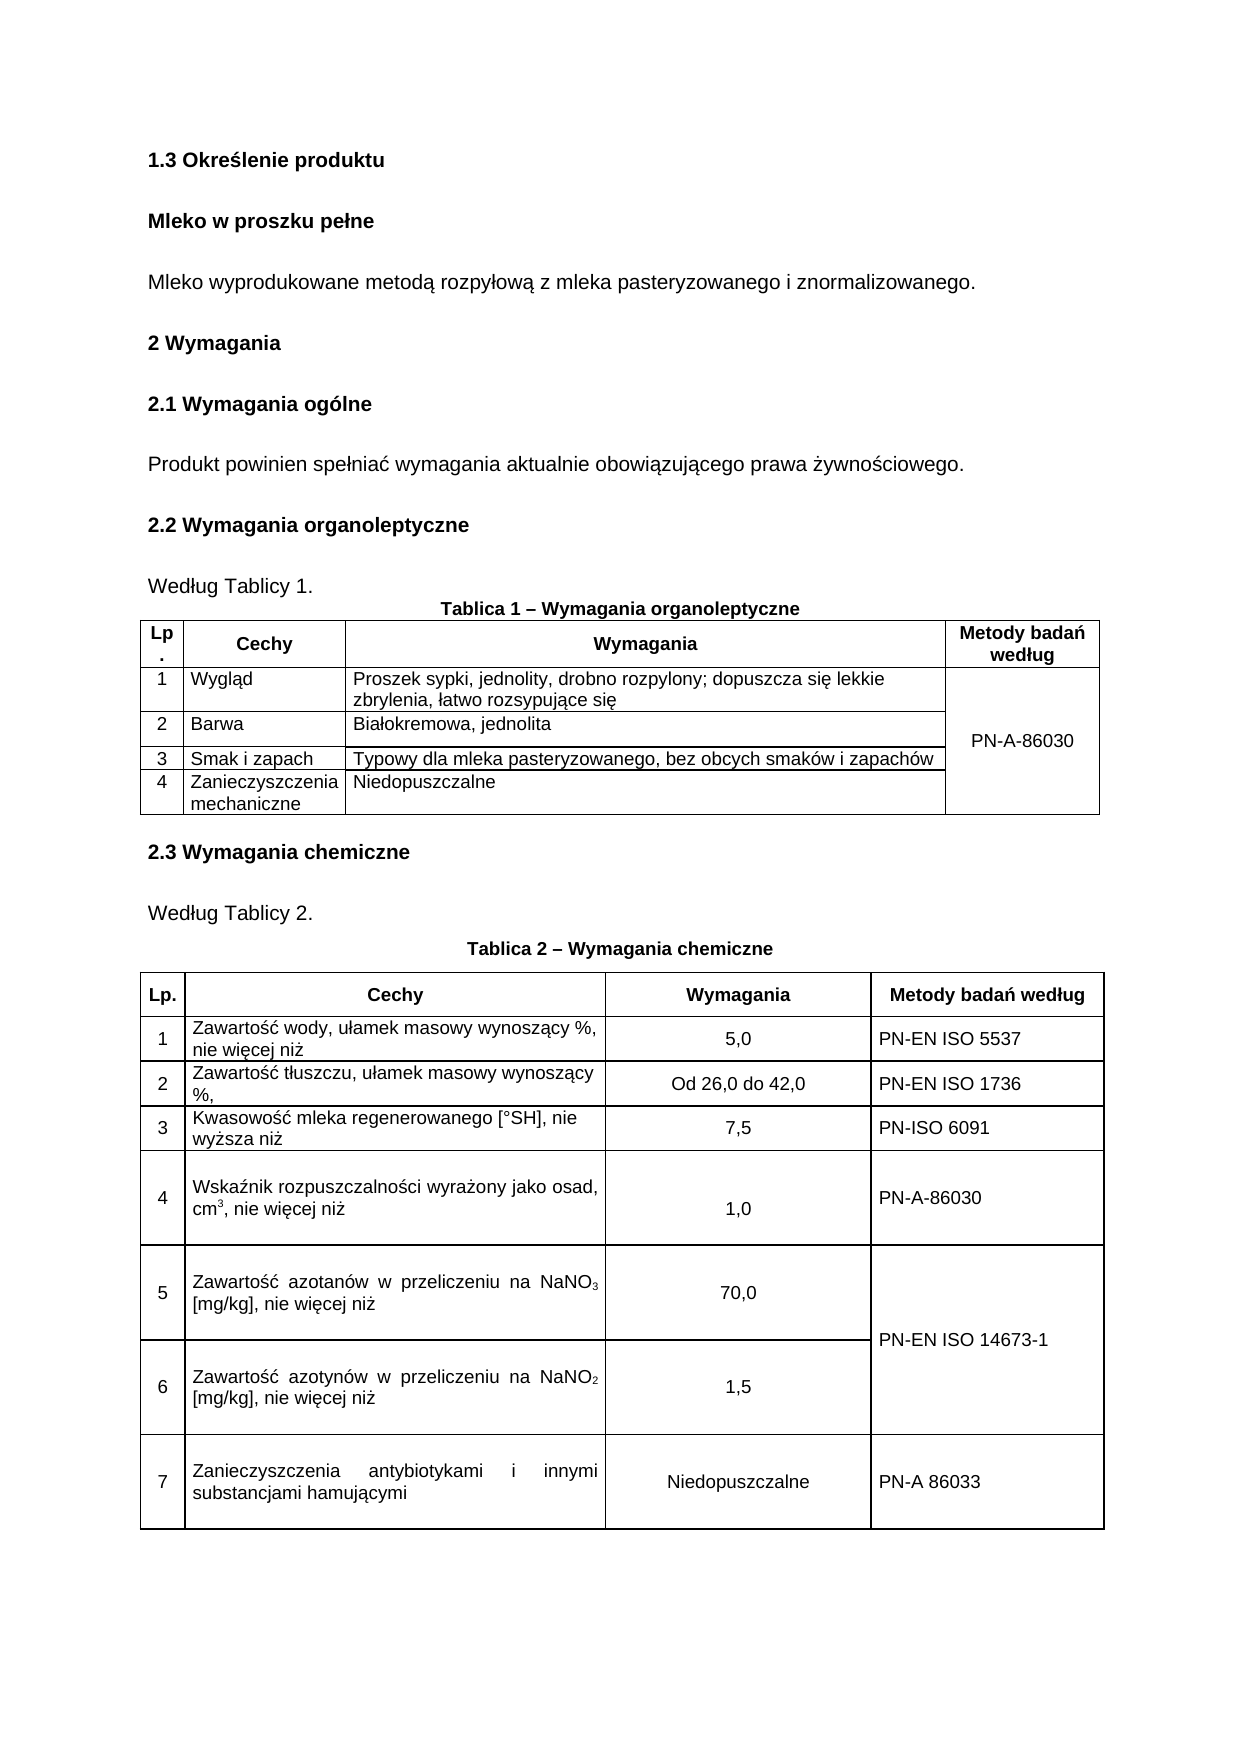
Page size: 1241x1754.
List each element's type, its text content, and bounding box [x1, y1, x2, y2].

table_cell Zawartość azotynów w przeliczeniu na NaNO2 [mg/kg], nie więcej niż [186, 1341, 605, 1434]
table_cell Niedopuszczalne [606, 1435, 870, 1528]
table_cell PN-EN ISO 1736 [872, 1062, 1103, 1105]
table_cell 4 [141, 770, 183, 814]
table_cell 3 [141, 747, 183, 769]
table_header Wymagania [606, 973, 870, 1016]
table_cell Niedopuszczalne [346, 771, 945, 814]
table_cell Typowy dla mleka pasteryzowanego, bez obcych smaków i zapachów [346, 748, 945, 769]
subtitle Tablica 2 – Wymagania chemiczne [148, 937, 1093, 959]
table_header Cechy [184, 621, 345, 667]
table_cell Wskaźnik rozpuszczalności wyrażony jako osad, cm3, nie więcej niż [186, 1151, 605, 1244]
table_cell Zanieczyszczenia mechaniczne [184, 770, 345, 814]
text Produkt powinien spełniać wymagania aktualnie obowiązującego prawa żywnościowego. [148, 452, 1093, 476]
table_cell 5,0 [606, 1017, 870, 1060]
table_cell 6 [141, 1341, 184, 1434]
table_cell 3 [141, 1107, 184, 1149]
text Mleko w proszku pełne [148, 208, 1093, 232]
table_cell Zawartość tłuszczu, ułamek masowy wynoszący %, [186, 1062, 605, 1105]
table_cell Zanieczyszczenia antybiotykami i innymi substancjami hamującymi [186, 1435, 605, 1528]
text 2.2 Wymagania organoleptyczne [148, 513, 1093, 537]
text 1.3 Określenie produktu [148, 148, 1093, 172]
table_cell 1,5 [606, 1341, 870, 1434]
table_cell PN-EN ISO 14673-1 [872, 1246, 1103, 1434]
table_cell 4 [141, 1151, 184, 1244]
table_cell PN-A-86030 [872, 1151, 1103, 1244]
text Według Tablicy 2. [148, 901, 1093, 925]
table_cell 1 [141, 1017, 184, 1060]
table_cell Kwasowość mleka regenerowanego [°SH], nie wyższa niż [186, 1107, 605, 1149]
table_cell Smak i zapach [184, 747, 345, 769]
text 2.3 Wymagania chemiczne [148, 840, 1093, 864]
text Mleko wyprodukowane metodą rozpyłową z mleka pasteryzowanego i znormalizowanego. [148, 269, 1093, 293]
text 2.1 Wymagania ogólne [148, 391, 1093, 415]
table_cell Białokremowa, jednolita [346, 712, 945, 746]
table_cell PN-A 86033 [872, 1435, 1103, 1528]
table_cell PN-ISO 6091 [872, 1107, 1103, 1149]
table_cell 7 [141, 1435, 184, 1528]
text 2 Wymagania [148, 330, 1093, 354]
table_header Metody badań według [872, 973, 1103, 1016]
table_cell PN-EN ISO 5537 [872, 1017, 1103, 1060]
table_cell Zawartość wody, ułamek masowy wynoszący %, nie więcej niż [186, 1017, 605, 1060]
table_cell Od 26,0 do 42,0 [606, 1062, 870, 1105]
table_header Wymagania [346, 621, 945, 667]
table_header Lp. [141, 973, 184, 1016]
subtitle Tablica 1 – Wymagania organoleptyczne [148, 598, 1093, 620]
table_cell Proszek sypki, jednolity, drobno rozpylony; dopuszcza się lekkie zbrylenia, łatwo rozsypujące się [346, 668, 945, 711]
table_cell 70,0 [606, 1246, 870, 1339]
table_cell Barwa [184, 712, 345, 746]
table_cell 7,5 [606, 1107, 870, 1149]
table_cell PN-A-86030 [946, 668, 1099, 814]
text Według Tablicy 1. [148, 574, 1093, 598]
table_cell 1,0 [606, 1151, 870, 1244]
table_cell 2 [141, 712, 183, 746]
table_cell Zawartość azotanów w przeliczeniu na NaNO3 [mg/kg], nie więcej niż [186, 1246, 605, 1339]
table_cell 2 [141, 1062, 184, 1105]
table_header Metody badań według [946, 621, 1099, 667]
table_cell 1 [141, 668, 183, 711]
table_header Cechy [186, 973, 605, 1016]
table_header Lp. [141, 621, 183, 667]
table_cell Wygląd [184, 668, 345, 711]
table_cell 5 [141, 1246, 184, 1339]
